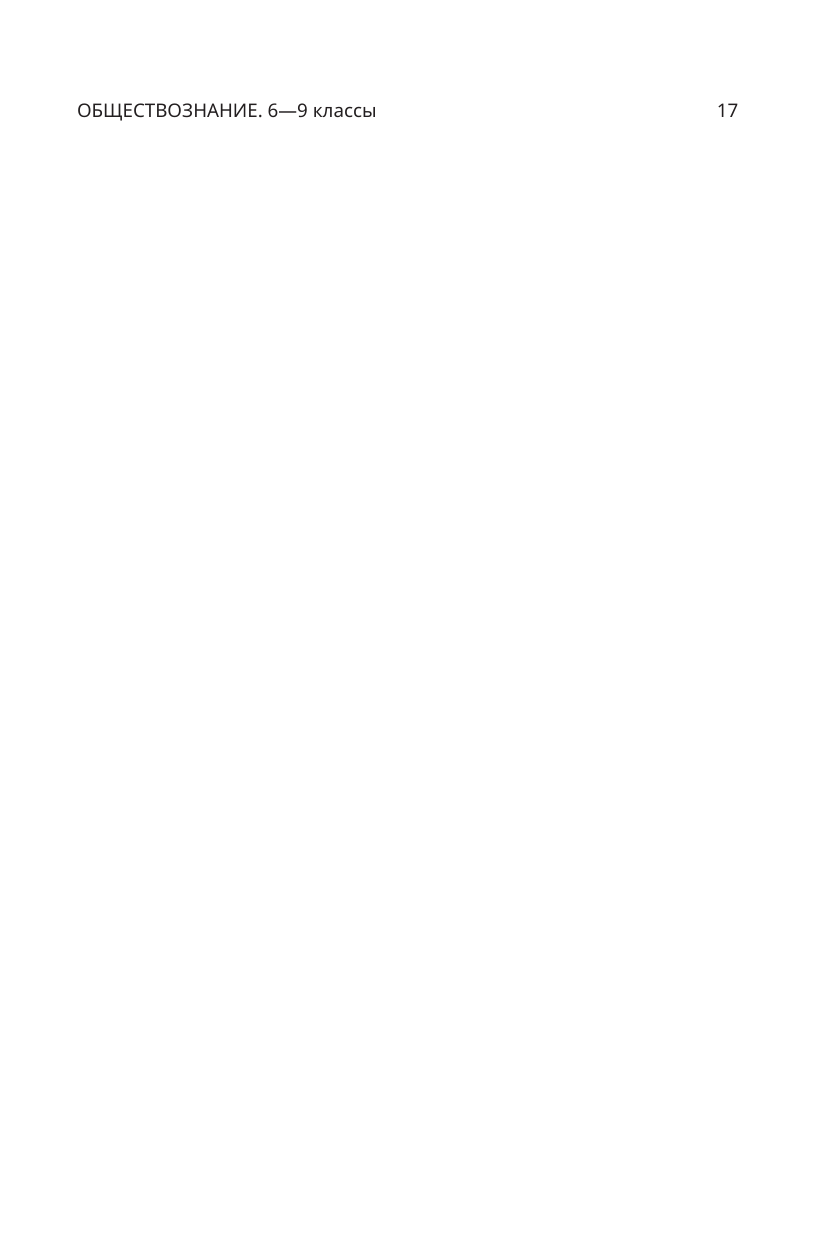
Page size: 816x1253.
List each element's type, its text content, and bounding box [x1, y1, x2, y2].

text ОБЩЕСТВОЗНАНИЕ. 6—9 классы 17 [77, 97, 751, 122]
